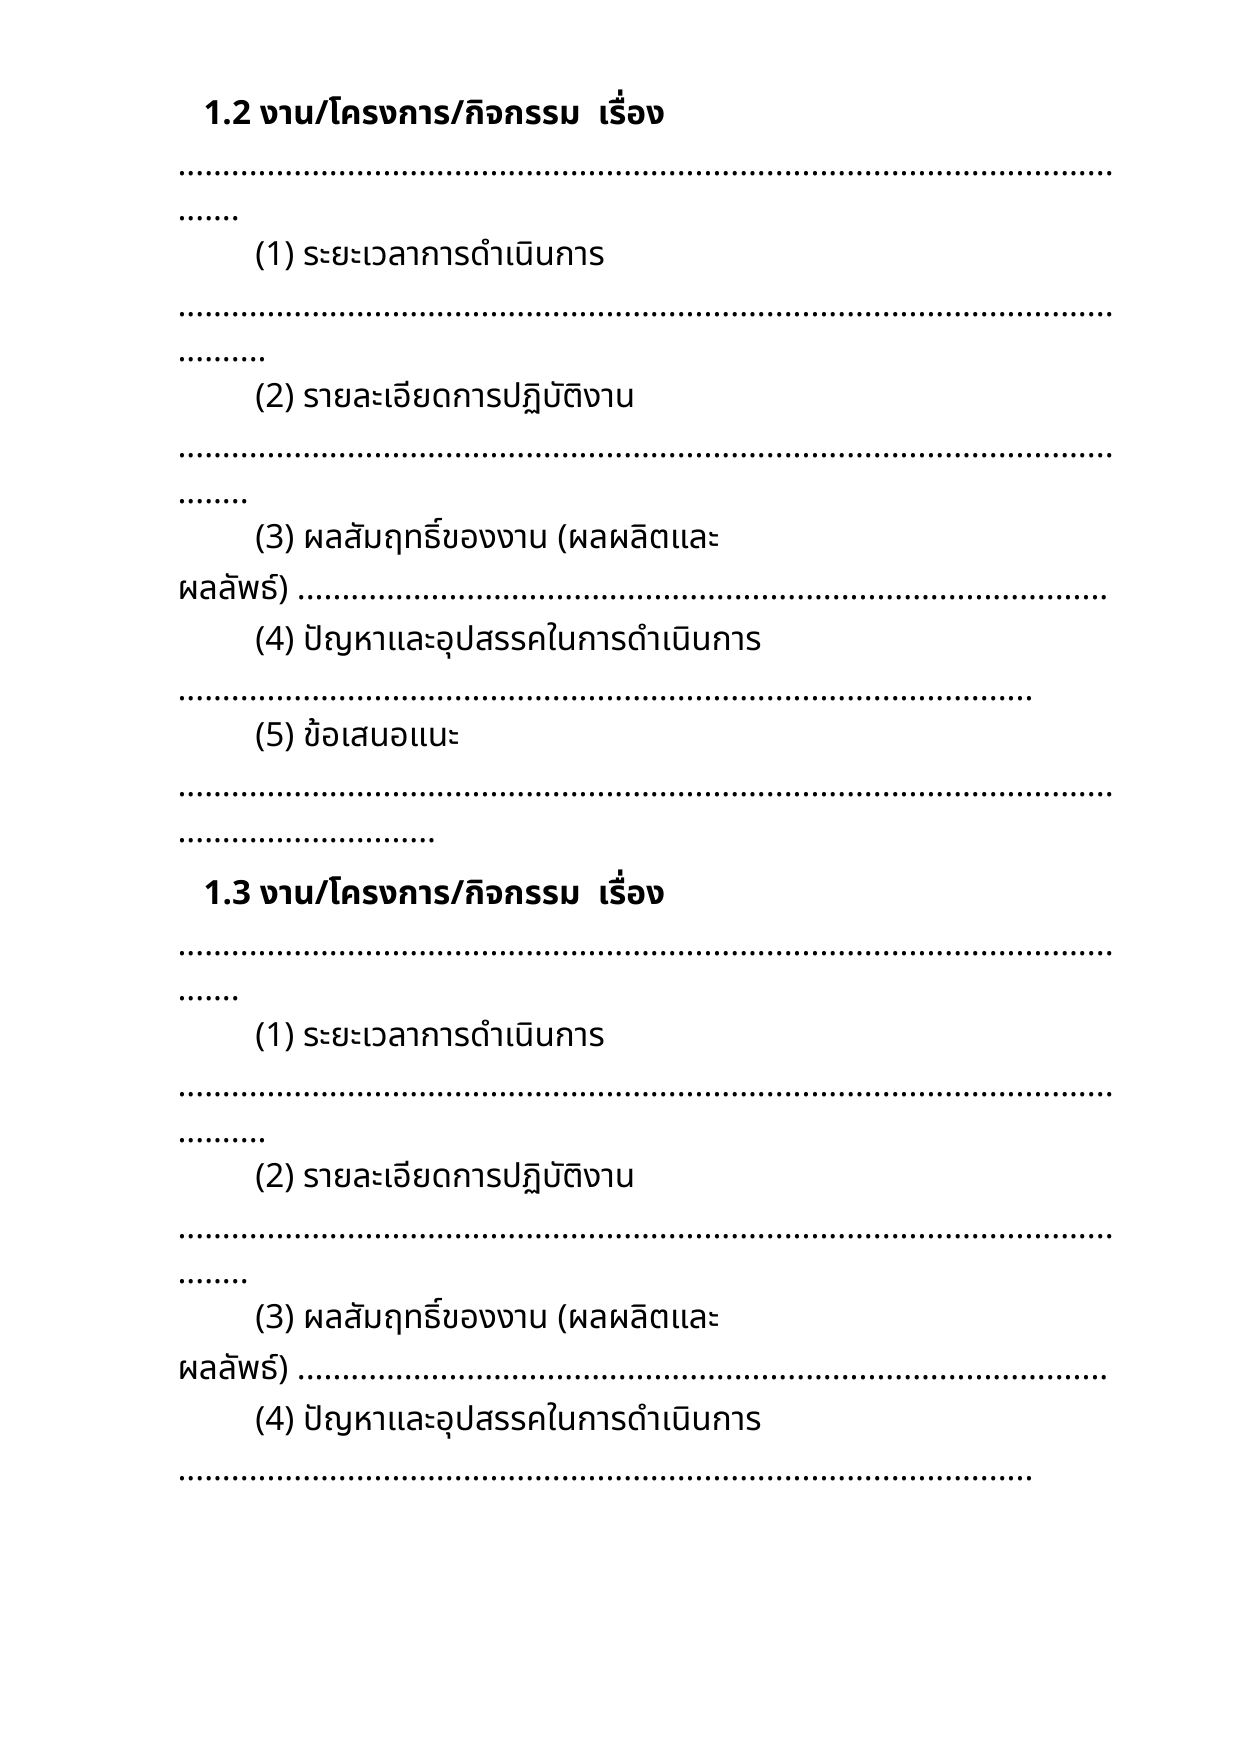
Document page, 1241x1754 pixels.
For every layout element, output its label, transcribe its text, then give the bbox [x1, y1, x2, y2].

text 1.2 งาน/โครงการ/กิจกรรม เรื่อง ................................................................................................................ [177, 89, 1122, 230]
text (3) ผลสัมฤทธิ์ของงาน (ผลผลิตและผลลัพธ์) ........................................................................................... [177, 513, 1122, 614]
text (5) ข้อเสนอแนะ ...................................................................................................................................... [177, 710, 1122, 852]
text (1) ระยะเวลาการดำเนินการ ................................................................................................................... [177, 1010, 1122, 1152]
text 1.3 งาน/โครงการ/กิจกรรม เรื่อง ................................................................................................................ [177, 869, 1122, 1010]
text (2) รายละเอียดการปฏิบัติงาน ................................................................................................................. [177, 372, 1122, 513]
text (4) ปัญหาและอุปสรรคในการดำเนินการ ................................................................................................ [177, 1394, 1122, 1491]
text (4) ปัญหาและอุปสรรคในการดำเนินการ ................................................................................................ [177, 614, 1122, 710]
text (3) ผลสัมฤทธิ์ของงาน (ผลผลิตและผลลัพธ์) ........................................................................................... [177, 1293, 1122, 1394]
text (2) รายละเอียดการปฏิบัติงาน ................................................................................................................. [177, 1152, 1122, 1293]
text (1) ระยะเวลาการดำเนินการ ................................................................................................................... [177, 230, 1122, 372]
